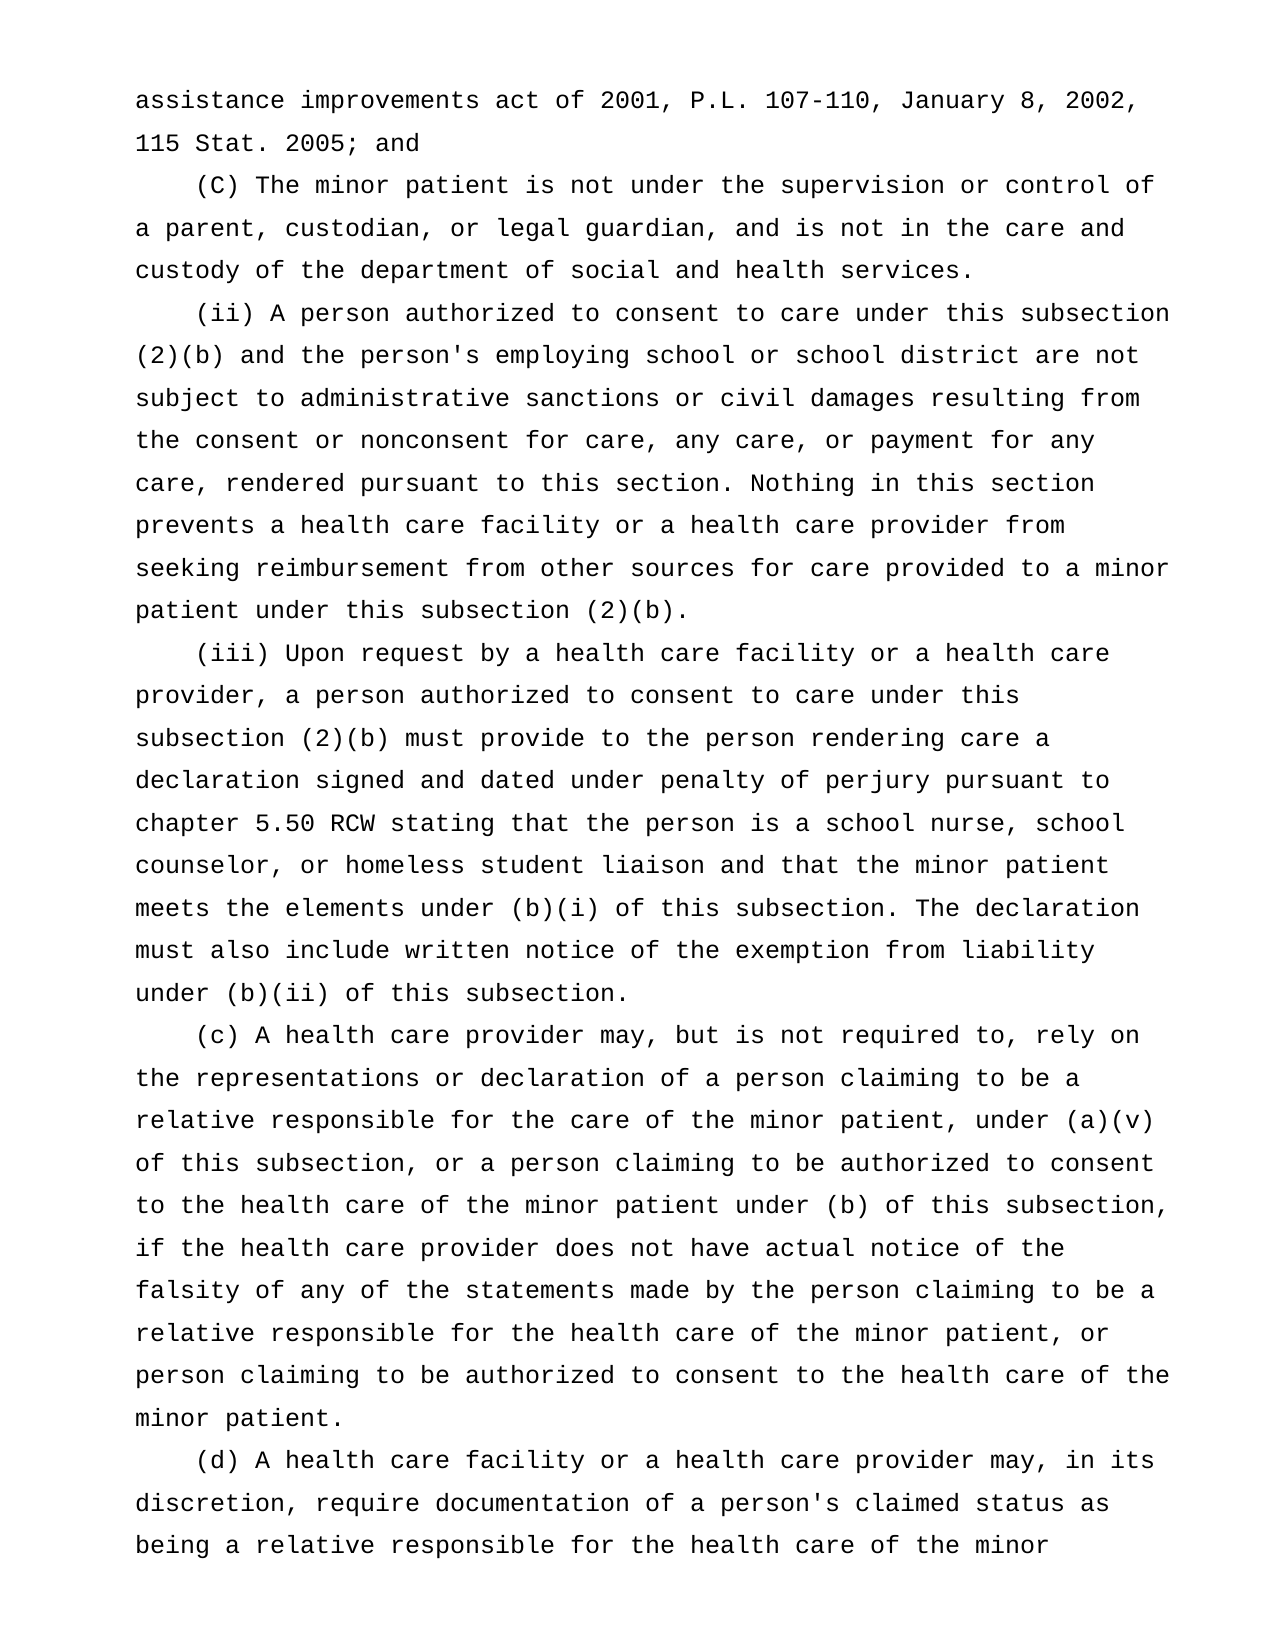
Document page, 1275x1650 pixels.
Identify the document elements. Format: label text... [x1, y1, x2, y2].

text (iii) Upon request by a health care facility or a health care provider, a person authorized to consent to care under this subsection (2)(b) must provide to the person rendering care a declaration signed and dated under penalty of perjury pursuant to chapter 5.50 RCW stating that the person is a school nurse, school counselor, or homeless student liaison and that the minor patient meets the elements under (b)(i) of this subsection. The declaration must also include written notice of the exemption from liability under (b)(ii) of this subsection. [135, 627, 1170, 1010]
text (C) The minor patient is not under the supervision or control of a parent, custodian, or legal guardian, and is not in the care and custody of the department of social and health services. [135, 160, 1170, 287]
text (c) A health care provider may, but is not required to, rely on the representations or declaration of a person claiming to be a relative responsible for the care of the minor patient, under (a)(v) of this subsection, or a person claiming to be authorized to consent to the health care of the minor patient under (b) of this subsection, if the health care provider does not have actual notice of the falsity of any of the statements made by the person claiming to be a relative responsible for the health care of the minor patient, or person claiming to be authorized to consent to the health care of the minor patient. [135, 1010, 1170, 1435]
text (ii) A person authorized to consent to care under this subsection (2)(b) and the person's employing school or school district are not subject to administrative sanctions or civil damages resulting from the consent or nonconsent for care, any care, or payment for any care, rendered pursuant to this section. Nothing in this section prevents a health care facility or a health care provider from seeking reimbursement from other sources for care provided to a minor patient under this subsection (2)(b). [135, 287, 1170, 627]
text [135, 75, 1170, 160]
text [135, 1435, 1170, 1562]
